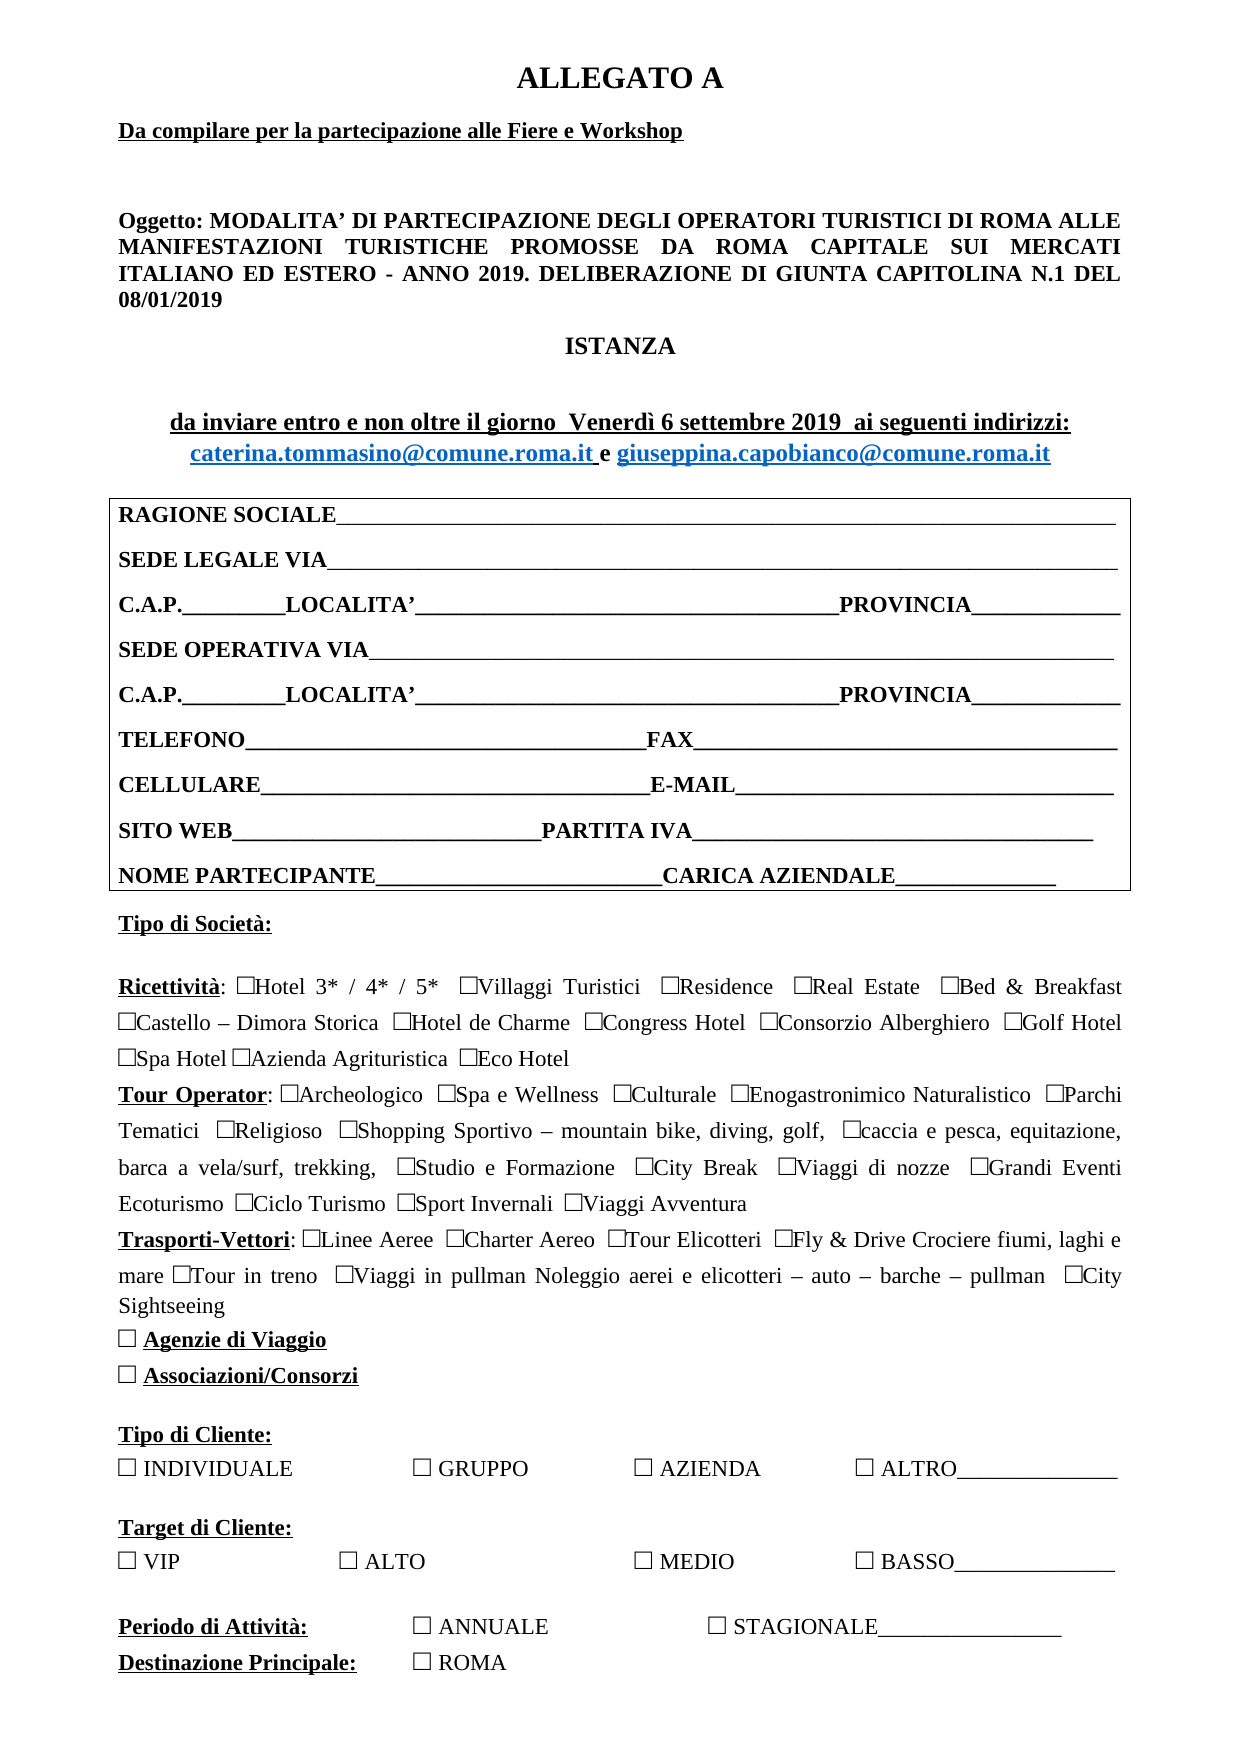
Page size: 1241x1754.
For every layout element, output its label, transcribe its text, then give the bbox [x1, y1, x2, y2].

text Tipo di Società: [118, 910, 1122, 936]
text Tipo di Cliente: [118, 1421, 1122, 1447]
text RAGIONE SOCIALE____________________________________________________________________ [110, 499, 1130, 527]
text NOME PARTECIPANTE_________________________CARICA AZIENDALE______________ [110, 859, 1130, 890]
text □ Agenzie di Viaggio [118, 1320, 1122, 1354]
text SEDE LEGALE VIA_____________________________________________________________________ [110, 543, 1130, 572]
text Oggetto: MODALITA’ DI PARTECIPAZIONE DEGLI OPERATORI TURISTICI DI ROMA ALLE MANIFESTAZIONI TURISTICHE PROMOSSE DA ROMA CAPITALE SUI MERCATI ITALIANO ED ESTERO - ANNO 2019. DELIBERAZIONE DI GIUNTA CAPITOLINA N.1 DEL 08/01/2019 [118, 207, 1122, 312]
text □ VIP □ ALTO □ MEDIO □ BASSO______________ [118, 1542, 1122, 1576]
text SEDE OPERATIVA VIA_________________________________________________________________ [110, 633, 1130, 663]
text da inviare entro e non oltre il giorno Venerdì 6 settembre 2019 ai seguenti indirizzi: [118, 407, 1122, 436]
text TELEFONO___________________________________FAX_____________________________________ [110, 723, 1130, 753]
text Tour Operator: □Archeologico □Spa e Wellness □Culturale □Enogastronimico Naturalistico □Parchi Tematici □Religioso □Shopping Sportivo – mountain bike, diving, golf, □caccia e pesca, equitazione, barca a vela/surf, trekking, □Studio e Formazione □City Break □Viaggi di nozze □Grandi Eventi Ecoturismo □Ciclo Turismo □Sport Invernali □Viaggi Avventura [118, 1075, 1122, 1217]
text Trasporti-Vettori: □Linee Aeree □Charter Aereo □Tour Elicotteri □Fly & Drive Crociere fiumi, laghi e mare □Tour in treno □Viaggi in pullman Noleggio aerei e elicotteri – auto – barche – pullman □City Sightseeing [118, 1220, 1122, 1318]
text caterina.tommasino@comune.roma.it e giuseppina.capobianco@comune.roma.it [118, 438, 1122, 467]
text Da compilare per la partecipazione alle Fiere e Workshop [118, 117, 1122, 143]
text Target di Cliente: [118, 1514, 1122, 1540]
text Periodo di Attività: □ ANNUALE □ STAGIONALE________________ [118, 1607, 1122, 1640]
text ISTANZA [118, 331, 1122, 360]
text CELLULARE__________________________________E-MAIL_________________________________ [110, 768, 1130, 798]
text Ricettività: □Hotel 3* / 4* / 5* □Villaggi Turistici □Residence □Real Estate □Bed & Breakfast □Castello – Dimora Storica □Hotel de Charme □Congress Hotel □Consorzio Alberghiero □Golf Hotel □Spa Hotel □Azienda Agrituristica □Eco Hotel [118, 967, 1122, 1073]
text C.A.P._________LOCALITA’_____________________________________PROVINCIA_____________ [110, 678, 1130, 708]
text □ Associazioni/Consorzi [118, 1356, 1122, 1390]
text ALLEGATO A [118, 59, 1122, 95]
text SITO WEB___________________________PARTITA IVA___________________________________ [110, 813, 1130, 843]
text □ INDIVIDUALE □ GRUPPO □ AZIENDA □ ALTRO______________ [118, 1449, 1122, 1483]
text Destinazione Principale: □ ROMA [118, 1643, 1122, 1677]
text C.A.P._________LOCALITA’_____________________________________PROVINCIA_____________ [110, 588, 1130, 617]
